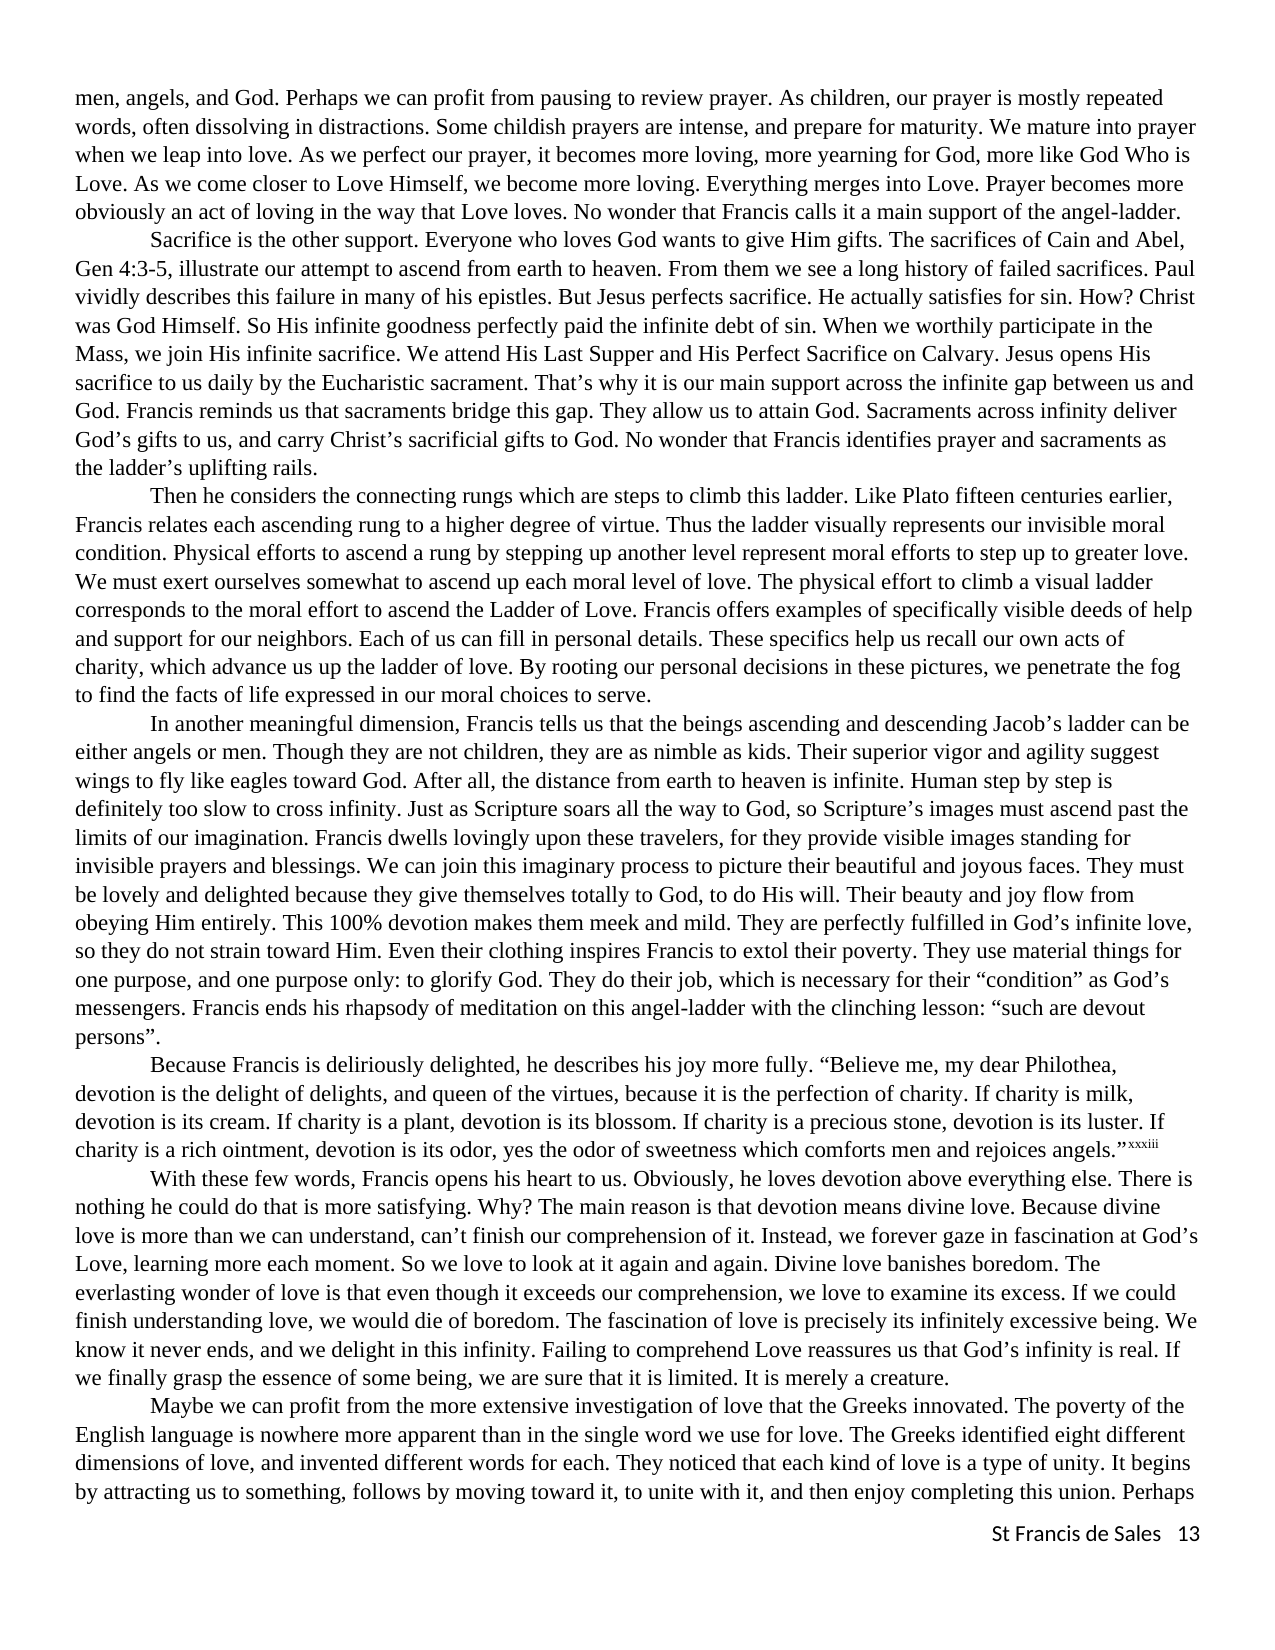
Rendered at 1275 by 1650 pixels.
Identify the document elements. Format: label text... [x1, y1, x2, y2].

text Sacrifice is the other support. Everyone who loves God wants to give Him gifts. The sacrifices of Cain and Abel, Gen 4:3-5, illustrate our attempt to ascend from earth to heaven. From them we see a long history of failed sacrifices. Paul vividly describes this failure in many of his epistles. But Jesus perfects sacrifice. He actually satisfies for sin. How? Christ was God Himself. So His infinite goodness perfectly paid the infinite debt of sin. When we worthily participate in the Mass, we join His infinite sacrifice. We attend His Last Supper and His Perfect Sacrifice on Calvary. Jesus opens His sacrifice to us daily by the Eucharistic sacrament. That’s why it is our main support across the infinite gap between us and God. Francis reminds us that sacraments bridge this gap. They allow us to attain God. Sacraments across infinity deliver God’s gifts to us, and carry Christ’s sacrificial gifts to God. No wonder that Francis identifies prayer and sacraments as the ladder’s uplifting rails. [75, 227, 1200, 480]
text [75, 1392, 1200, 1504]
text Because Francis is deliriously delighted, he describes his joy more fully. “Believe me, my dear Philothea, devotion is the delight of delights, and queen of the virtues, because it is the perfection of charity. If charity is milk, devotion is its cream. If charity is a plant, devotion is its blossom. If charity is a precious stone, devotion is its luster. If charity is a rich ointment, devotion is its odor, yes the odor of sweetness which comforts men and rejoices angels.” [75, 1051, 1200, 1163]
text Then he considers the connecting rungs which are steps to climb this ladder. Like Plato fifteen centuries earlier, Francis relates each ascending rung to a higher degree of virtue. Thus the ladder visually represents our invisible moral condition. Physical efforts to ascend a rung by stepping up another level represent moral efforts to step up to greater love. We must exert ourselves somewhat to ascend up each moral level of love. The physical effort to climb a visual ladder corresponds to the moral effort to ascend the Ladder of Love. Francis offers examples of specifically visible deeds of help and support for our neighbors. Each of us can fill in personal details. These specifics help us recall our own acts of charity, which advance us up the ladder of love. By rooting our personal decisions in these pictures, we penetrate the fog to find the facts of life expressed in our moral choices to serve. [75, 482, 1200, 708]
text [75, 84, 1200, 224]
text With these few words, Francis opens his heart to us. Obviously, he loves devotion above everything else. There is nothing he could do that is more satisfying. Why? The main reason is that devotion means divine love. Because divine love is more than we can understand, can’t finish our comprehension of it. Instead, we forever gaze in fascination at God’s Love, learning more each moment. So we love to look at it again and again. Divine love banishes boredom. The everlasting wonder of love is that even though it exceeds our comprehension, we love to examine its excess. If we could finish understanding love, we would die of boredom. The fascination of love is precisely its infinitely excessive being. We know it never ends, and we delight in this infinity. Failing to comprehend Love reassures us that God’s infinity is real. If we finally grasp the essence of some being, we are sure that it is limited. It is merely a creature. [75, 1165, 1200, 1390]
text In another meaningful dimension, Francis tells us that the beings ascending and descending Jacob’s ladder can be either angels or men. Though they are not children, they are as nimble as kids. Their superior vigor and agility suggest wings to fly like eagles toward God. After all, the distance from earth to heaven is infinite. Human step by step is definitely too slow to cross infinity. Just as Scripture soars all the way to God, so Scripture’s images must ascend past the limits of our imagination. Francis dwells lovingly upon these travelers, for they provide visible images standing for invisible prayers and blessings. We can join this imaginary process to picture their beautiful and joyous faces. They must be lovely and delighted because they give themselves totally to God, to do His will. Their beauty and joy flow from obeying Him entirely. This 100% devotion makes them meek and mild. They are perfectly fulfilled in God’s infinite love, so they do not strain toward Him. Even their clothing inspires Francis to extol their poverty. They use material things for one purpose, and one purpose only: to glorify God. They do their job, which is necessary for their “condition” as God’s messengers. Francis ends his rhapsody of meditation on this angel-ladder with the clinching lesson: “such are devout persons”. [75, 710, 1200, 1049]
